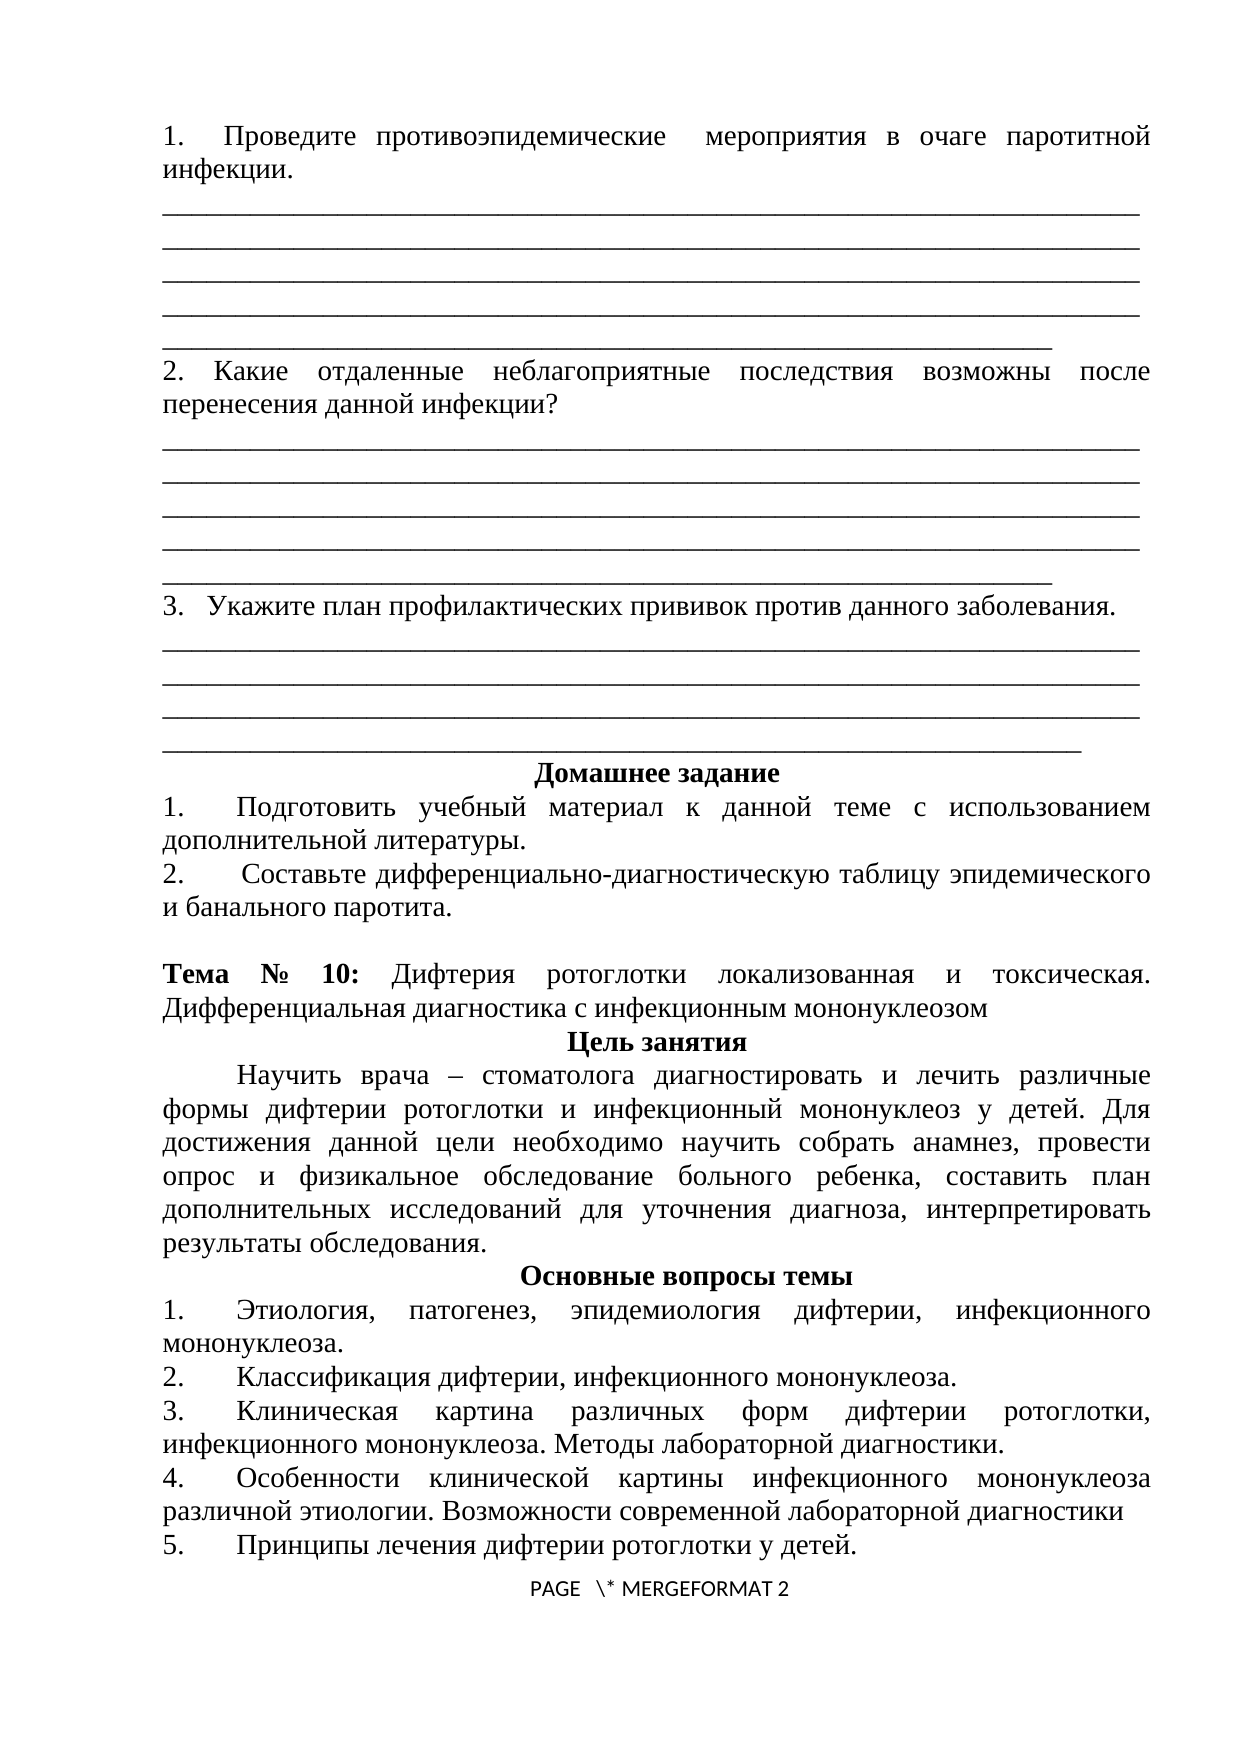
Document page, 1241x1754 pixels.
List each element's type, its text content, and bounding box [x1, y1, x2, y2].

text _________________________________________________________________________________________________________________________________________________________________________________________________________________________________________________________________________________________________________________________________________ [162, 420, 1152, 588]
text 2. Составьте дифференциально-диагностическую таблицу эпидемического и банального паротита. [162, 856, 1152, 923]
text _________________________________________________________________________________________________________________________________________________________________________________________________________________________________________________________________________________________________________________________________________ [162, 185, 1152, 353]
text 4. Особенности клинической картины инфекционного мононуклеоза различной этиологии. Возможности современной лабораторной диагностики [162, 1460, 1152, 1527]
text 5. Принципы лечения дифтерии ротоглотки у детей. [162, 1527, 1152, 1560]
text Тема № 10: Дифтерия ротоглотки локализованная и токсическая. Дифференциальная диагностика с инфекционным мононуклеозом [162, 957, 1152, 1024]
text Цель занятия [162, 1024, 1152, 1057]
text 2. Какие отдаленные неблагоприятные последствия возможны после перенесения данной инфекции? [162, 353, 1152, 420]
text 3. Клиническая картина различных форм дифтерии ротоглотки, инфекционного мононуклеоза. Методы лабораторной диагностики. [162, 1393, 1152, 1460]
text Научить врача – стоматолога диагностировать и лечить различные формы дифтерии ротоглотки и инфекционный мононуклеоз у детей. Для достижения данной цели необходимо научить собрать анамнез, провести опрос и физикальное обследование больного ребенка, составить план дополнительных исследований для уточнения диагноза, интерпретировать результаты обследования. [162, 1057, 1152, 1258]
text ________________________________________________________________________________________________________________________________________________________________________________________________________________________________________________________________________ [162, 621, 1152, 755]
text Основные вопросы темы [162, 1258, 1152, 1292]
text 1. Подготовить учебный материал к данной теме с использованием дополнительной литературы. [162, 789, 1152, 856]
text Домашнее задание [162, 755, 1152, 789]
text 1. Этиология, патогенез, эпидемиология дифтерии, инфекционного мононуклеоза. [162, 1292, 1152, 1359]
text 2. Классификация дифтерии, инфекционного мононуклеоза. [162, 1359, 1152, 1393]
text 1. Проведите противоэпидемические мероприятия в очаге паротитной инфекции. [162, 118, 1152, 185]
text 3. Укажите план профилактических прививок против данного заболевания. [162, 588, 1152, 621]
